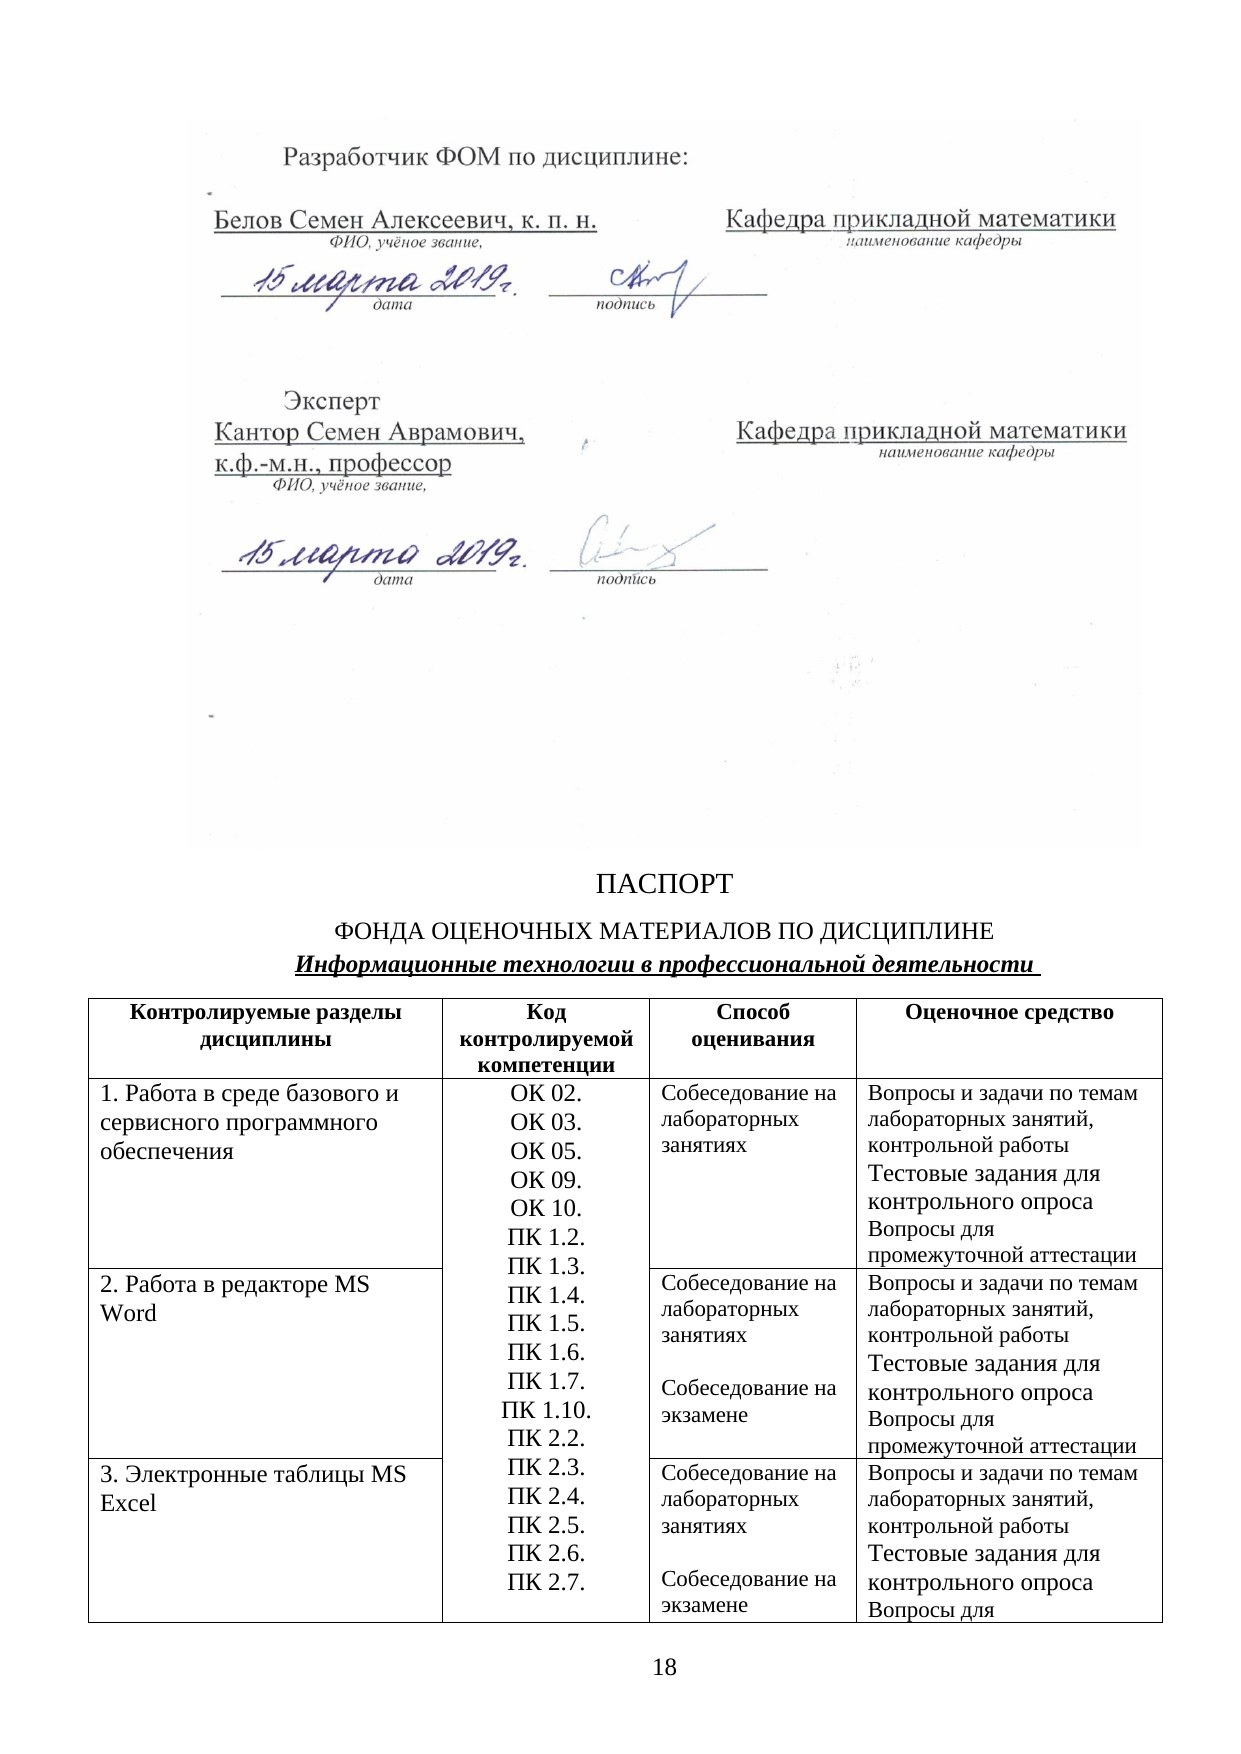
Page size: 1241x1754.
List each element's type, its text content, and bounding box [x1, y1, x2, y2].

table_cell ОК 02. ОК 03. ОК 05. ОК 09. ОК 10. ПК 1.2. ПК 1.3. ПК 1.4. ПК 1.5. ПК 1.6. ПК 1.7. ПК 1.10. ПК 2.2. ПК 2.3. ПК 2.4. ПК 2.5. ПК 2.6. ПК 2.7. ПК 2.10. ПК 3.1. ПК 3.4. ПК 3.5. ПК 4.1. ПК 4.4. ПК 4.5. ПК 5.2. [443, 1079, 649, 1622]
table_cell 2. Работа в редакторе MS Word [89, 1269, 442, 1458]
table_header Контролируемые разделы дисциплины [89, 999, 442, 1077]
table_cell Собеседование на лабораторных занятиях Собеседование на экзамене [650, 1269, 856, 1458]
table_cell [857, 1459, 1162, 1622]
text ФОНДА ОЦЕНОЧНЫХ МАТЕРИАЛОВ ПО ДИСЦИПЛИНЕ [177, 916, 1152, 945]
text Информационные технологии в профессиональной деятельности [177, 949, 1152, 978]
table_header Способ оценивания [650, 999, 856, 1077]
picture [186, 118, 1143, 850]
table_header Код контролируемой компетенции [443, 999, 649, 1077]
table_header Оценочное средство [857, 999, 1162, 1077]
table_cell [89, 1459, 442, 1622]
table_cell Вопросы и задачи по темам лабораторных занятий, контрольной работы Тестовые задания для контрольного опроса Вопросы для промежуточной аттестации [857, 1079, 1162, 1268]
table_cell 1. Работа в среде базового и сервисного программного обеспечения [89, 1079, 442, 1268]
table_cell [650, 1459, 856, 1622]
table_cell Вопросы и задачи по темам лабораторных занятий, контрольной работы Тестовые задания для контрольного опроса Вопросы для промежуточной аттестации [857, 1269, 1162, 1458]
table_cell Собеседование на лабораторных занятиях [650, 1079, 856, 1268]
